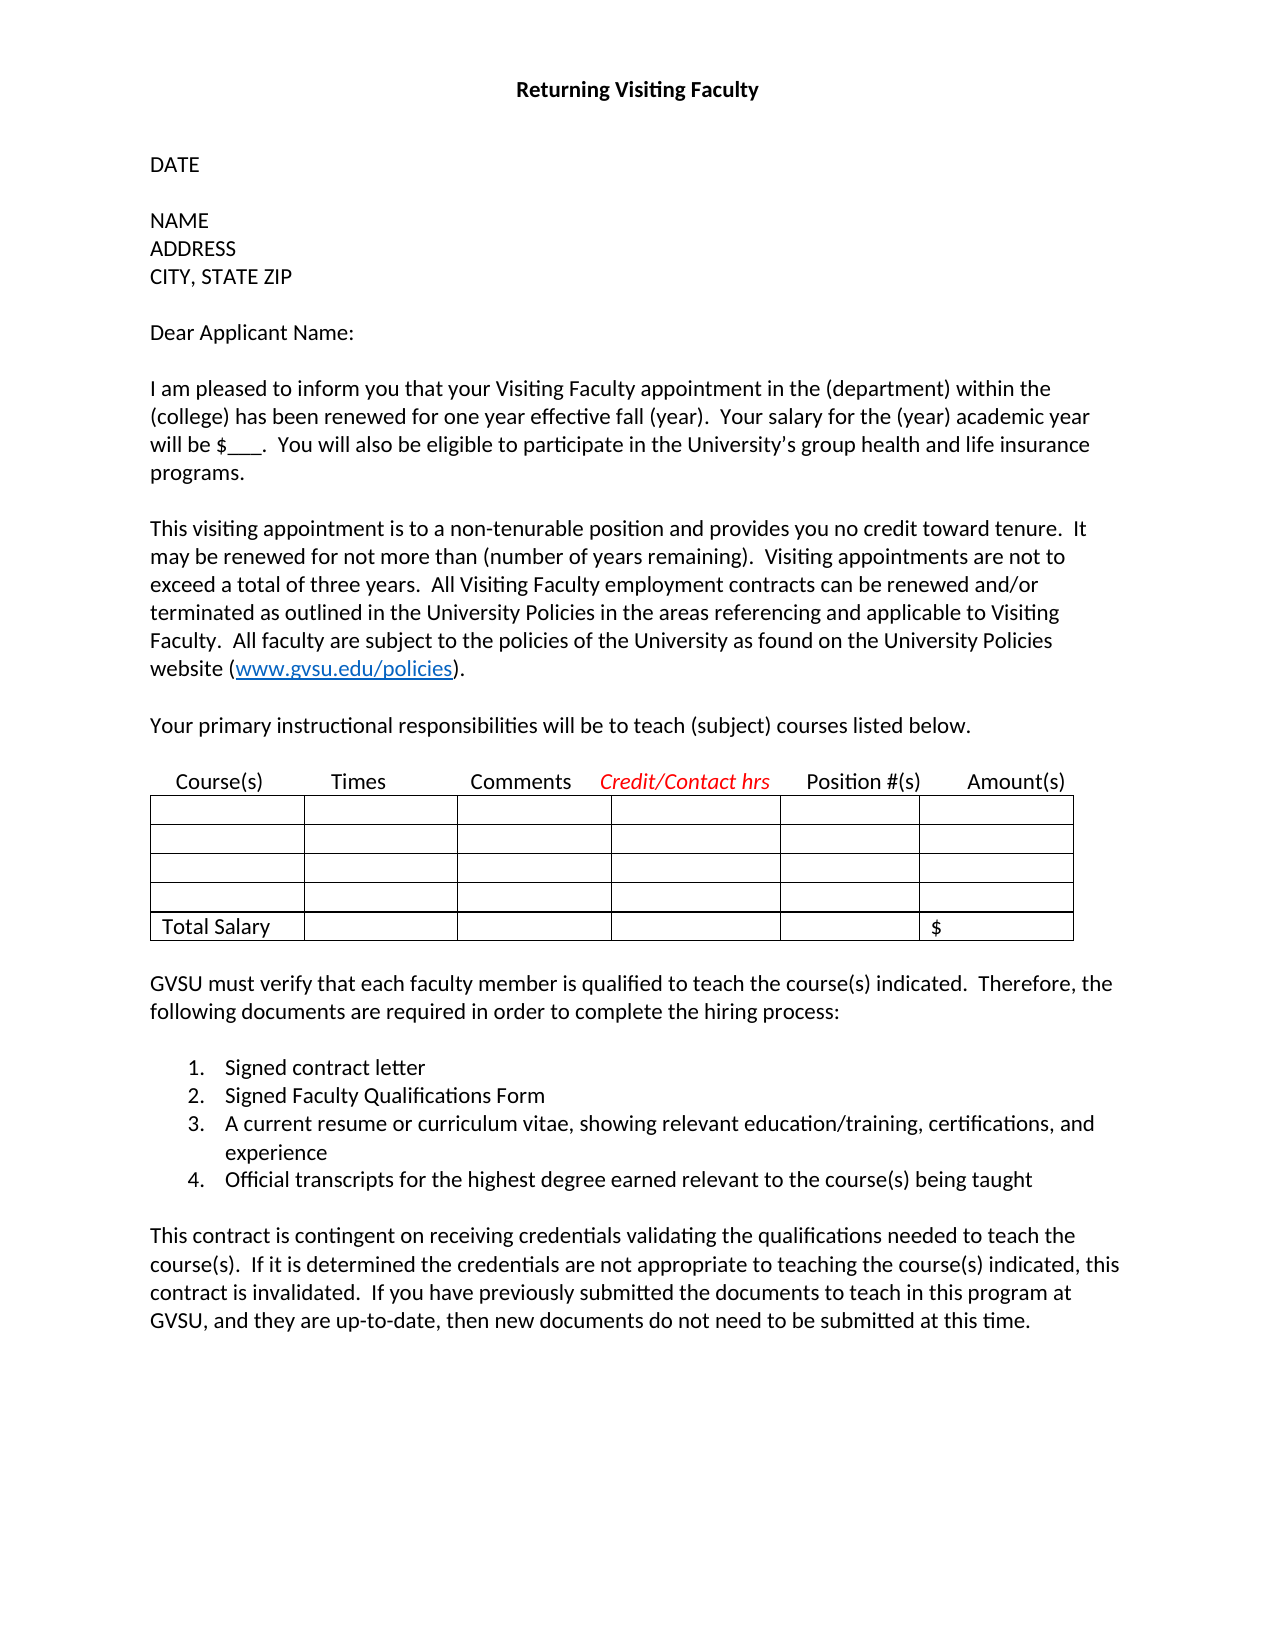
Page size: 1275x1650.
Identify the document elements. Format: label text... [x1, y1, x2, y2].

list Signed Faculty Qualifications Form [187, 1082, 1125, 1109]
table_cell [781, 825, 919, 853]
table_cell [151, 854, 304, 882]
table_header [612, 796, 780, 824]
text NAME [150, 206, 1125, 234]
table_cell [458, 854, 611, 882]
list Official transcripts for the highest degree earned relevant to the course(s) being taught [187, 1166, 1125, 1194]
table_header [458, 796, 611, 824]
list Signed contract letter [187, 1053, 1125, 1082]
table_cell [305, 883, 457, 911]
text DATE [150, 150, 1125, 178]
table_header [151, 796, 304, 824]
text GVSU must verify that each faculty member is qualified to teach the course(s) indicated. Therefore, the following documents are required in order to complete the hiring process: [150, 969, 1125, 1026]
text CITY, STATE ZIP [150, 262, 1125, 290]
table_header [305, 796, 457, 824]
text Your primary instructional responsibilities will be to teach (subject) courses listed below. [150, 711, 1125, 739]
table_cell [305, 825, 457, 853]
text Dear Applicant Name: [150, 318, 1125, 346]
table_cell Total Salary [151, 913, 304, 940]
table_cell [612, 883, 780, 911]
text Course(s) Times Comments Credit/Contact hrs Position #(s) Amount(s) [150, 767, 1125, 795]
table_cell [612, 825, 780, 853]
table_cell [305, 913, 457, 940]
table_cell [781, 913, 919, 940]
table_cell [920, 854, 1073, 882]
table_cell [920, 825, 1073, 853]
table_cell [305, 854, 457, 882]
text ADDRESS [150, 234, 1125, 262]
table_cell [151, 883, 304, 911]
table_header [920, 796, 1073, 824]
table_cell [781, 883, 919, 911]
text This visiting appointment is to a non-tenurable position and provides you no credit toward tenure. It may be renewed for not more than (number of years remaining). Visiting appointments are not to exceed a total of three years. All Visiting Faculty employment contracts can be renewed and/or terminated as outlined in the University Policies in the areas referencing and applicable to Visiting Faculty. All faculty are subject to the policies of the University as found on the University Policies website (www.gvsu.edu/policies). [150, 514, 1125, 682]
table_cell [458, 825, 611, 853]
table_cell [781, 854, 919, 882]
text I am pleased to inform you that your Visiting Faculty appointment in the (department) within the (college) has been renewed for one year effective fall (year). Your salary for the (year) academic year will be $___. You will also be eligible to participate in the University’s group health and life insurance programs. [150, 374, 1125, 486]
table_cell [920, 883, 1073, 911]
table_cell [151, 825, 304, 853]
table_cell [612, 913, 780, 940]
table_cell [458, 913, 611, 940]
table_cell [458, 883, 611, 911]
text This contract is contingent on receiving credentials validating the qualifications needed to teach the course(s). If it is determined the credentials are not appropriate to teaching the course(s) indicated, this contract is invalidated. If you have previously submitted the documents to teach in this program at GVSU, and they are up-to-date, then new documents do not need to be submitted at this time. [150, 1222, 1125, 1334]
table_cell [612, 854, 780, 882]
table_cell $ [920, 913, 1073, 940]
table_header [781, 796, 919, 824]
list A current resume or curriculum vitae, showing relevant education/training, certifications, and experience [187, 1109, 1125, 1166]
